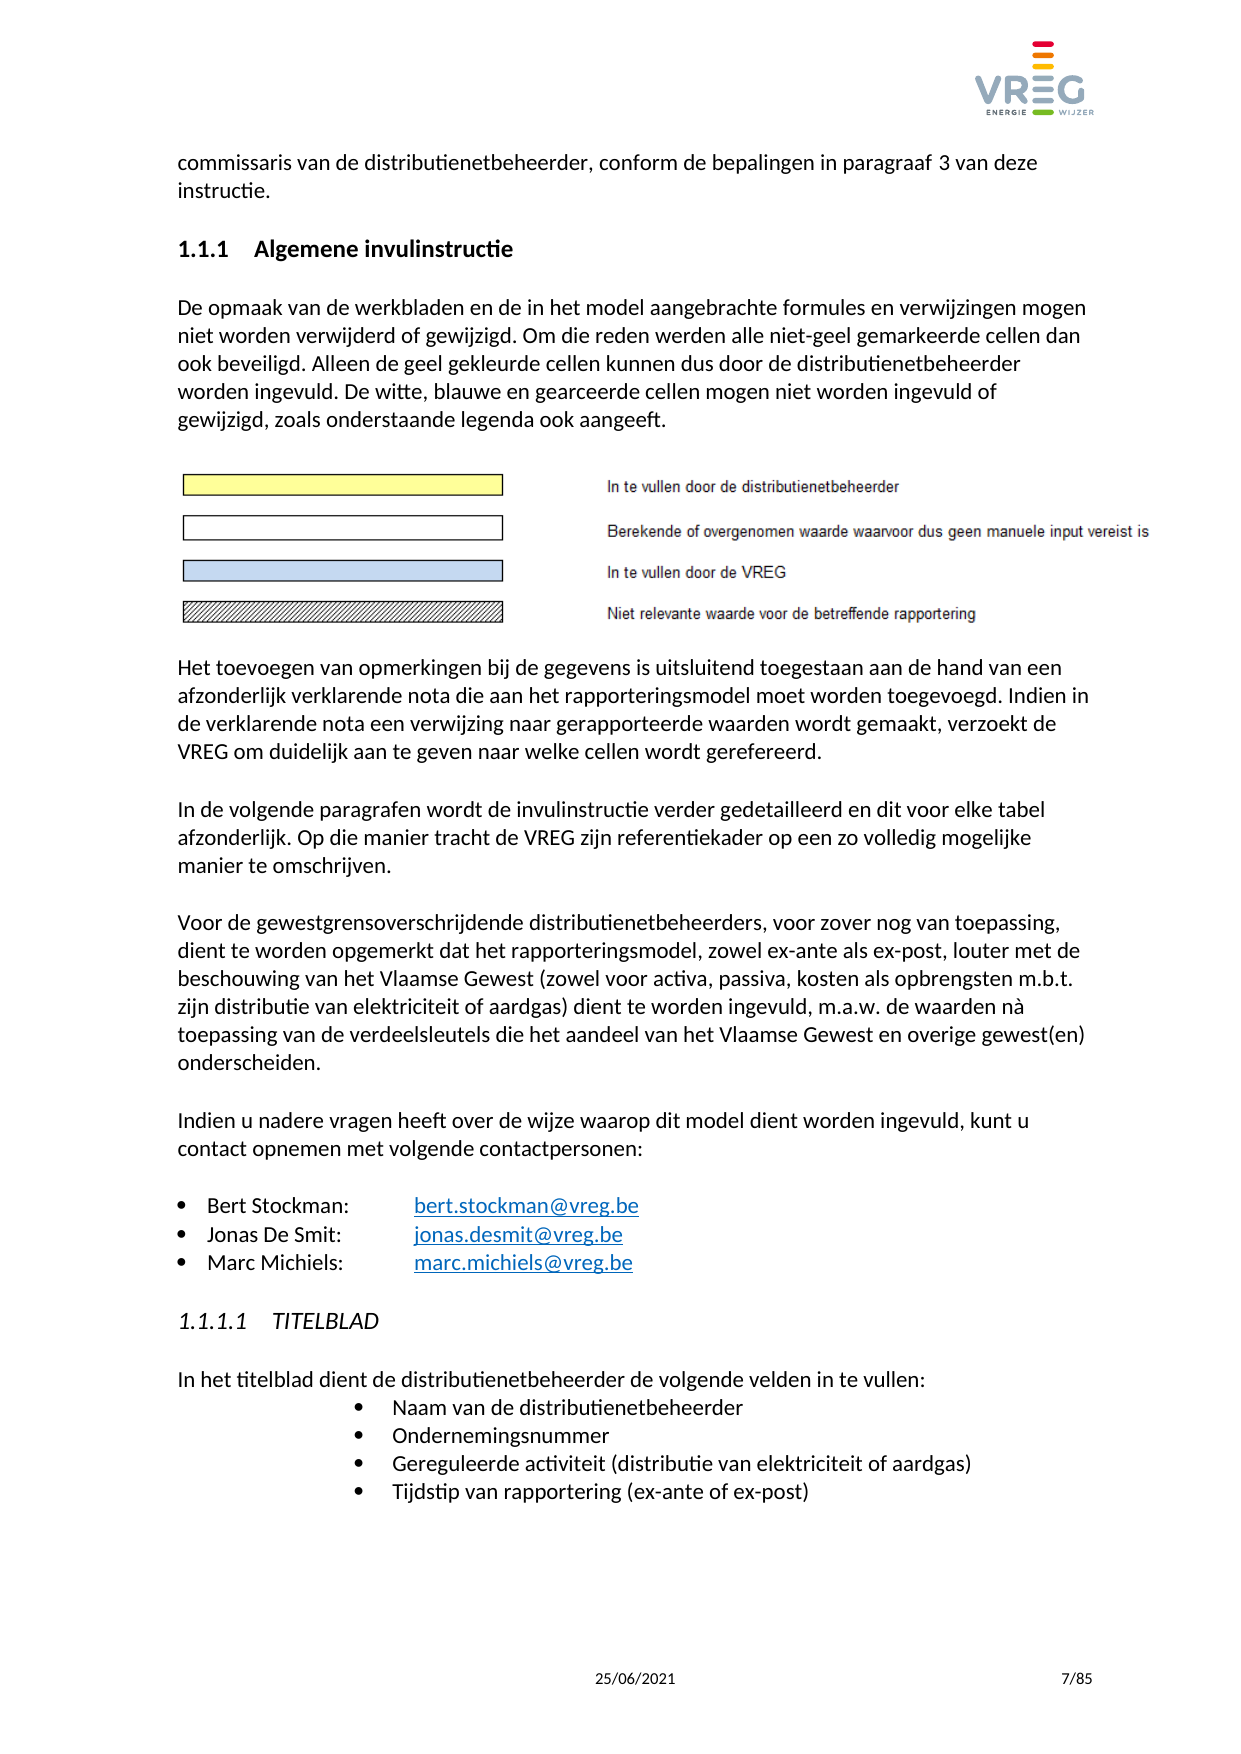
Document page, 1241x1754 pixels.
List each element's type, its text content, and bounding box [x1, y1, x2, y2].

text Indien u nadere vragen heeft over de wijze waarop dit model dient worden ingevuld, kunt u contact opnemen met volgende contactpersonen: [177, 1106, 1092, 1162]
list Gereguleerde activiteit (distributie van elektriciteit of aardgas) [354, 1449, 1092, 1477]
subtitle Algemene invulinstructie [177, 233, 1092, 264]
text Het toevoegen van opmerkingen bij de gegevens is uitsluitend toegestaan aan de hand van een afzonderlijk verklarende nota die aan het rapporteringsmodel moet worden toegevoegd. Indien in de verklarende nota een verwijzing naar gerapporteerde waarden wordt gemaakt, verzoekt de VREG om duidelijk aan te geven naar welke cellen wordt gerefereerd. [177, 653, 1092, 765]
text De opmaak van de werkbladen en de in het model aangebrachte formules en verwijzingen mogen niet worden verwijderd of gewijzigd. Om die reden werden alle niet-geel gemarkeerde cellen dan ook beveiligd. Alleen de geel gekleurde cellen kunnen dus door de distributienetbeheerder worden ingevuld. De witte, blauwe en gearceerde cellen mogen niet worden ingevuld of gewijzigd, zoals onderstaande legenda ook aangeeft. [177, 293, 1093, 433]
text Voor de gewestgrensoverschrijdende distributienetbeheerders, voor zover nog van toepassing, dient te worden opgemerkt dat het rapporteringsmodel, zowel ex-ante als ex-post, louter met de beschouwing van het Vlaamse Gewest (zowel voor activa, passiva, kosten als opbrengsten m.b.t. zijn distributie van elektriciteit of aardgas) dient te worden ingevuld, m.a.w. de waarden nà toepassing van de verdeelsleutels die het aandeel van het Vlaamse Gewest en overige gewest(en) onderscheiden. [177, 908, 1092, 1076]
list Marc Michiels: marc.michiels@vreg.be [177, 1248, 1092, 1276]
picture [177, 463, 1152, 624]
text In het titelblad dient de distributienetbeheerder de volgende velden in te vullen: [177, 1365, 1092, 1393]
text In de volgende paragrafen wordt de invulinstructie verder gedetailleerd en dit voor elke tabel afzonderlijk. Op die manier tracht de VREG zijn referentiekader op een zo volledig mogelijke manier te omschrijven. [177, 795, 1092, 879]
list Tijdstip van rapportering (ex-ante of ex-post) [354, 1477, 1092, 1505]
list Jonas De Smit: jonas.desmit@vreg.be [177, 1220, 1092, 1248]
list Bert Stockman: bert.stockman@vreg.be [177, 1192, 1092, 1220]
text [177, 148, 1093, 204]
list Naam van de distributienetbeheerder [354, 1393, 1092, 1421]
list Ondernemingsnummer [354, 1421, 1092, 1449]
subtitle TITELBLAD [177, 1305, 1092, 1336]
